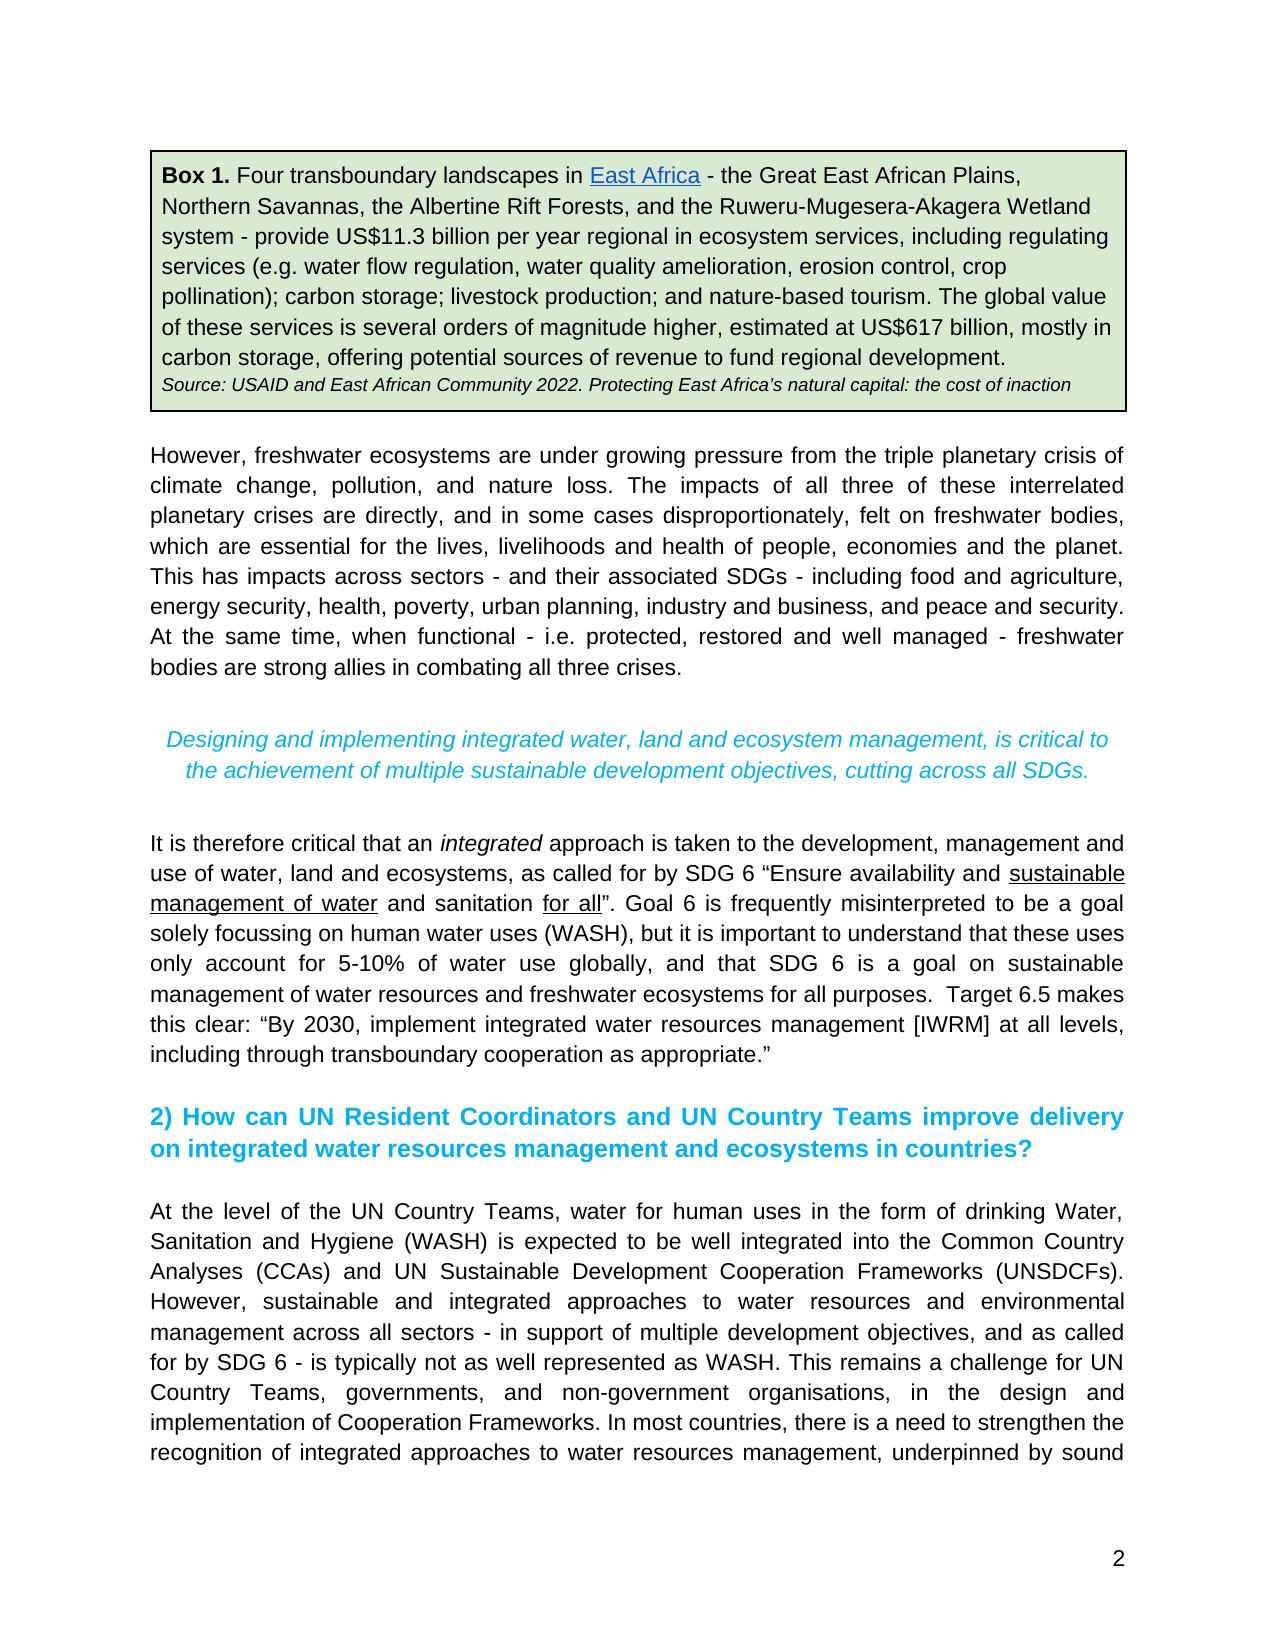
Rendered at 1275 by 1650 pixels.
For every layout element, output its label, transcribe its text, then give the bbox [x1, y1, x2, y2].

table_header Box 1. Four transboundary landscapes in East Africa - the Great East African Plains, Northern Savannas, the Albertine Rift Forests, and the Ruweru-Mugesera-Akagera Wetland system - provide US$11.3 billion per year regional in ecosystem services, including regulating services (e.g. water flow regulation, water quality amelioration, erosion control, crop pollination); carbon storage; livestock production; and nature-based tourism. The global value of these services is several orders of magnitude higher, estimated at US$617 billion, mostly in carbon storage, offering potential sources of revenue to fund regional development. Source: USAID and East African Community 2022. Protecting East Africa’s natural capital: the cost of inaction [152, 152, 1125, 410]
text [150, 1198, 1125, 1466]
text 2) How can UN Resident Coordinators and UN Country Teams improve delivery on integrated water resources management and ecosystems in countries? [150, 1101, 1125, 1163]
table_header Designing and implementing integrated water, land and ecosystem management, is critical to the achievement of multiple sustainable development objectives, cutting across all SDGs. [152, 716, 1125, 797]
text It is therefore critical that an integrated approach is taken to the development, management and use of water, land and ecosystems, as called for by SDG 6 “Ensure availability and sustainable management of water and sanitation for all”. Goal 6 is frequently misinterpreted to be a goal solely focussing on human water uses (WASH), but it is important to understand that these uses only account for 5-10% of water use globally, and that SDG 6 is a goal on sustainable management of water resources and freshwater ecosystems for all purposes. Target 6.5 makes this clear: “By 2030, implement integrated water resources management [IWRM] at all levels, including through transboundary cooperation as appropriate.” [150, 829, 1125, 1067]
text However, freshwater ecosystems are under growing pressure from the triple planetary crisis of climate change, pollution, and nature loss. The impacts of all three of these interrelated planetary crises are directly, and in some cases disproportionately, felt on freshwater bodies, which are essential for the lives, livelihoods and health of people, economies and the planet. This has impacts across sectors - and their associated SDGs - including food and agriculture, energy security, health, poverty, urban planning, industry and business, and peace and security. At the same time, when functional - i.e. protected, restored and well managed - freshwater bodies are strong allies in combating all three crises. [150, 442, 1125, 680]
